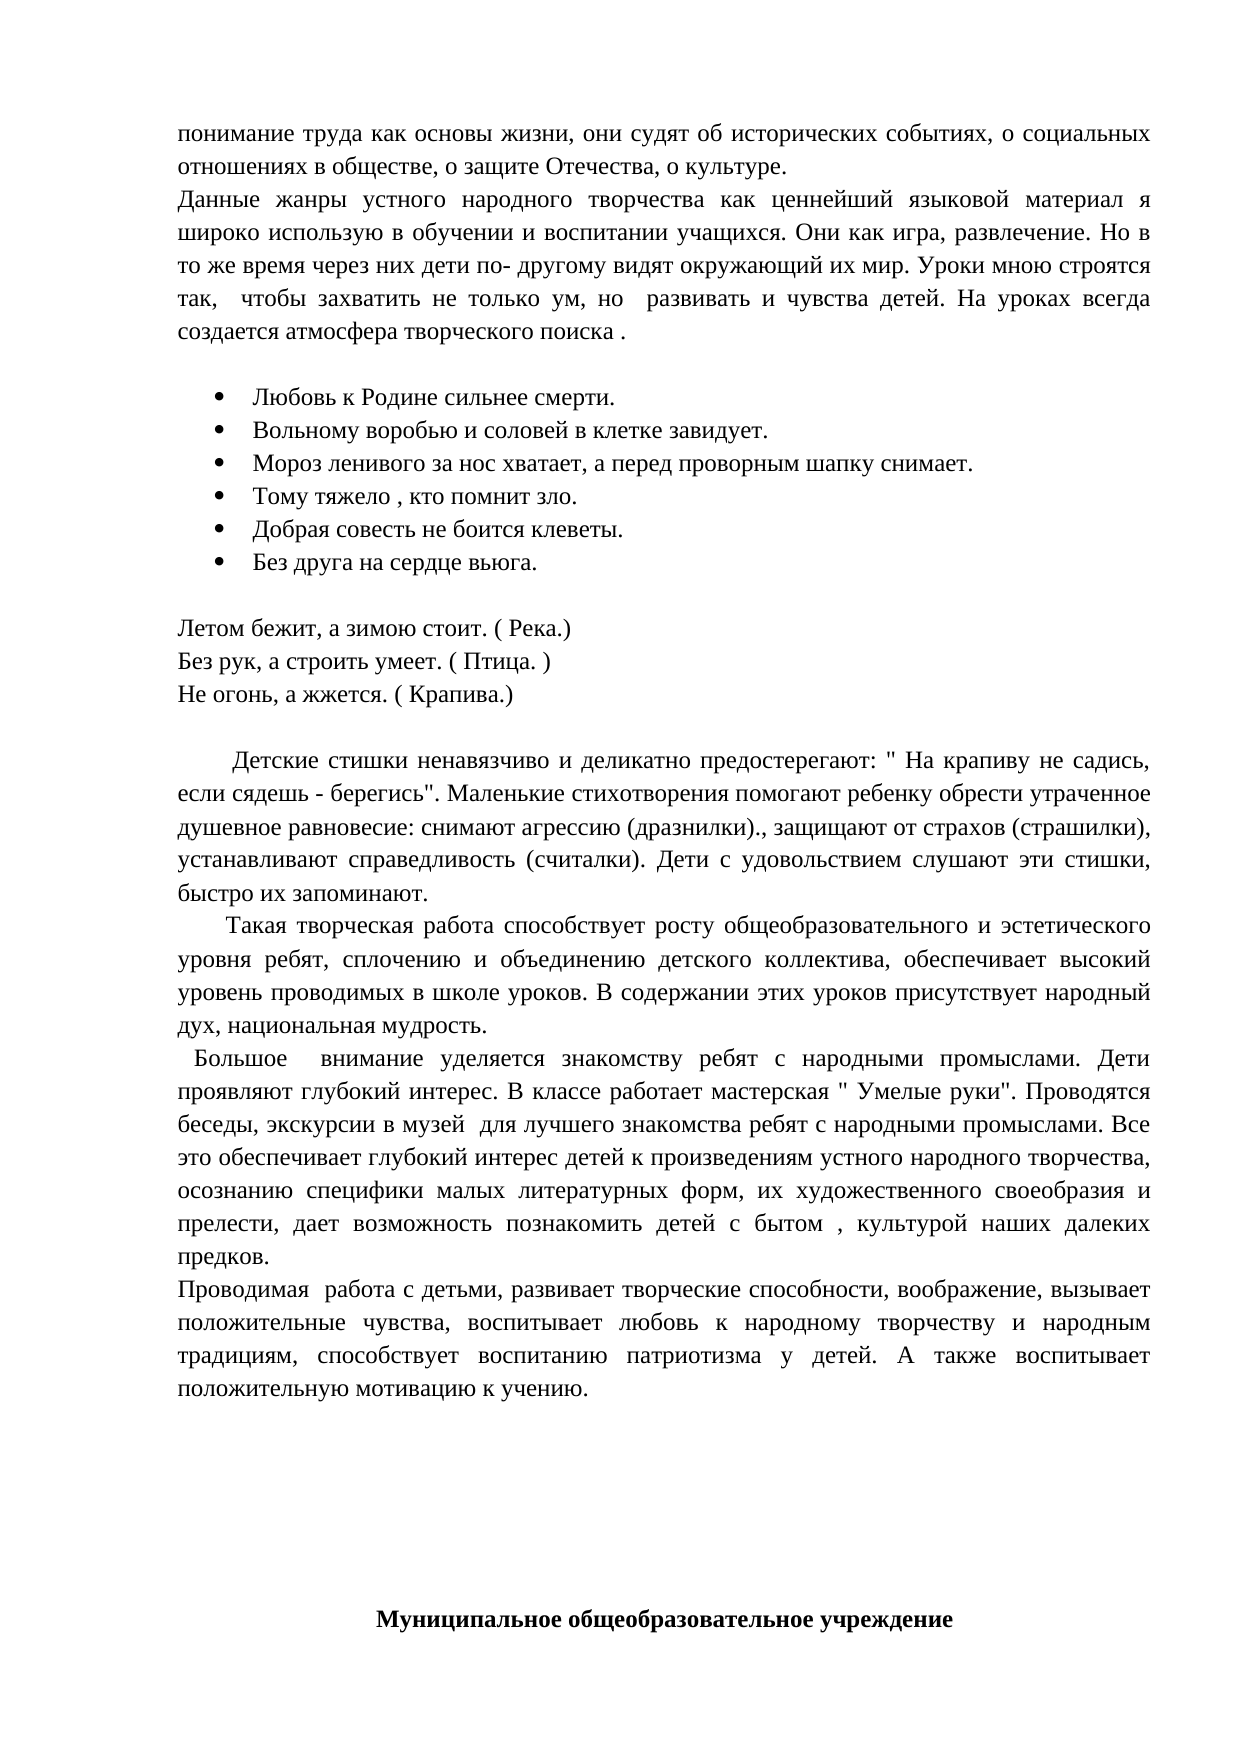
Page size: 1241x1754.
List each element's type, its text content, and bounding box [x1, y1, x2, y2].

text Летом бежит, а зимою стоит. ( Река.) [177, 613, 1152, 642]
list Добрая совесть не боится клеветы. [215, 514, 1152, 543]
text Детские стишки ненавязчиво и деликатно предостерегают: " На крапиву не садись, если сядешь - берегись". Маленькие стихотворения помогают ребенку обрести утраченное душевное равновесие: снимают агрессию (дразнилки)., защищают от страхов (страшилки), устанавливают справедливость (считалки). Дети с удовольствием слушают эти стишки, быстро их запоминают. [177, 746, 1152, 906]
text Большое внимание уделяется знакомству ребят с народными промыслами. Дети проявляют глубокий интерес. В классе работает мастерская " Умелые руки". Проводятся беседы, экскурсии в музей для лучшего знакомства ребят с народными промыслами. Все это обеспечивает глубокий интерес детей к произведениям устного народного творчества, осознанию специфики малых литературных форм, их художественного своеобразия и прелести, дает возможность познакомить детей с бытом , культурой наших далеких предков. [177, 1043, 1152, 1269]
text Такая творческая работа способствует росту общеобразовательного и эстетического уровня ребят, сплочению и объединению детского коллектива, обеспечивает высокий уровень проводимых в школе уроков. В содержании этих уроков присутствует народный дух, национальная мудрость. [177, 911, 1152, 1038]
text Не огонь, а жжется. ( Крапива.) [177, 679, 1152, 708]
text Без рук, а строить умеет. ( Птица. ) [177, 646, 1152, 675]
text Муниципальное общеобразовательное учреждение [177, 1604, 1152, 1633]
list Без друга на сердце вьюга. [215, 547, 1152, 576]
list Вольному воробью и соловей в клетке завидует. [215, 415, 1152, 444]
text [177, 118, 1152, 180]
list Любовь к Родине сильнее смерти. [215, 382, 1152, 411]
text Проводимая работа с детьми, развивает творческие способности, воображение, вызывает положительные чувства, воспитывает любовь к народному творчеству и народным традициям, способствует воспитанию патриотизма у детей. А также воспитывает положительную мотивацию к учению. [177, 1274, 1152, 1402]
list Тому тяжело , кто помнит зло. [215, 481, 1152, 510]
list Мороз ленивого за нос хватает, а перед проворным шапку снимает. [215, 448, 1152, 477]
text Данные жанры устного народного творчества как ценнейший языковой материал я широко использую в обучении и воспитании учащихся. Они как игра, развлечение. Но в то же время через них дети по- другому видят окружающий их мир. Уроки мною строятся так, чтобы захватить не только ум, но развивать и чувства детей. На уроках всегда создается атмосфера творческого поиска . [177, 184, 1152, 345]
